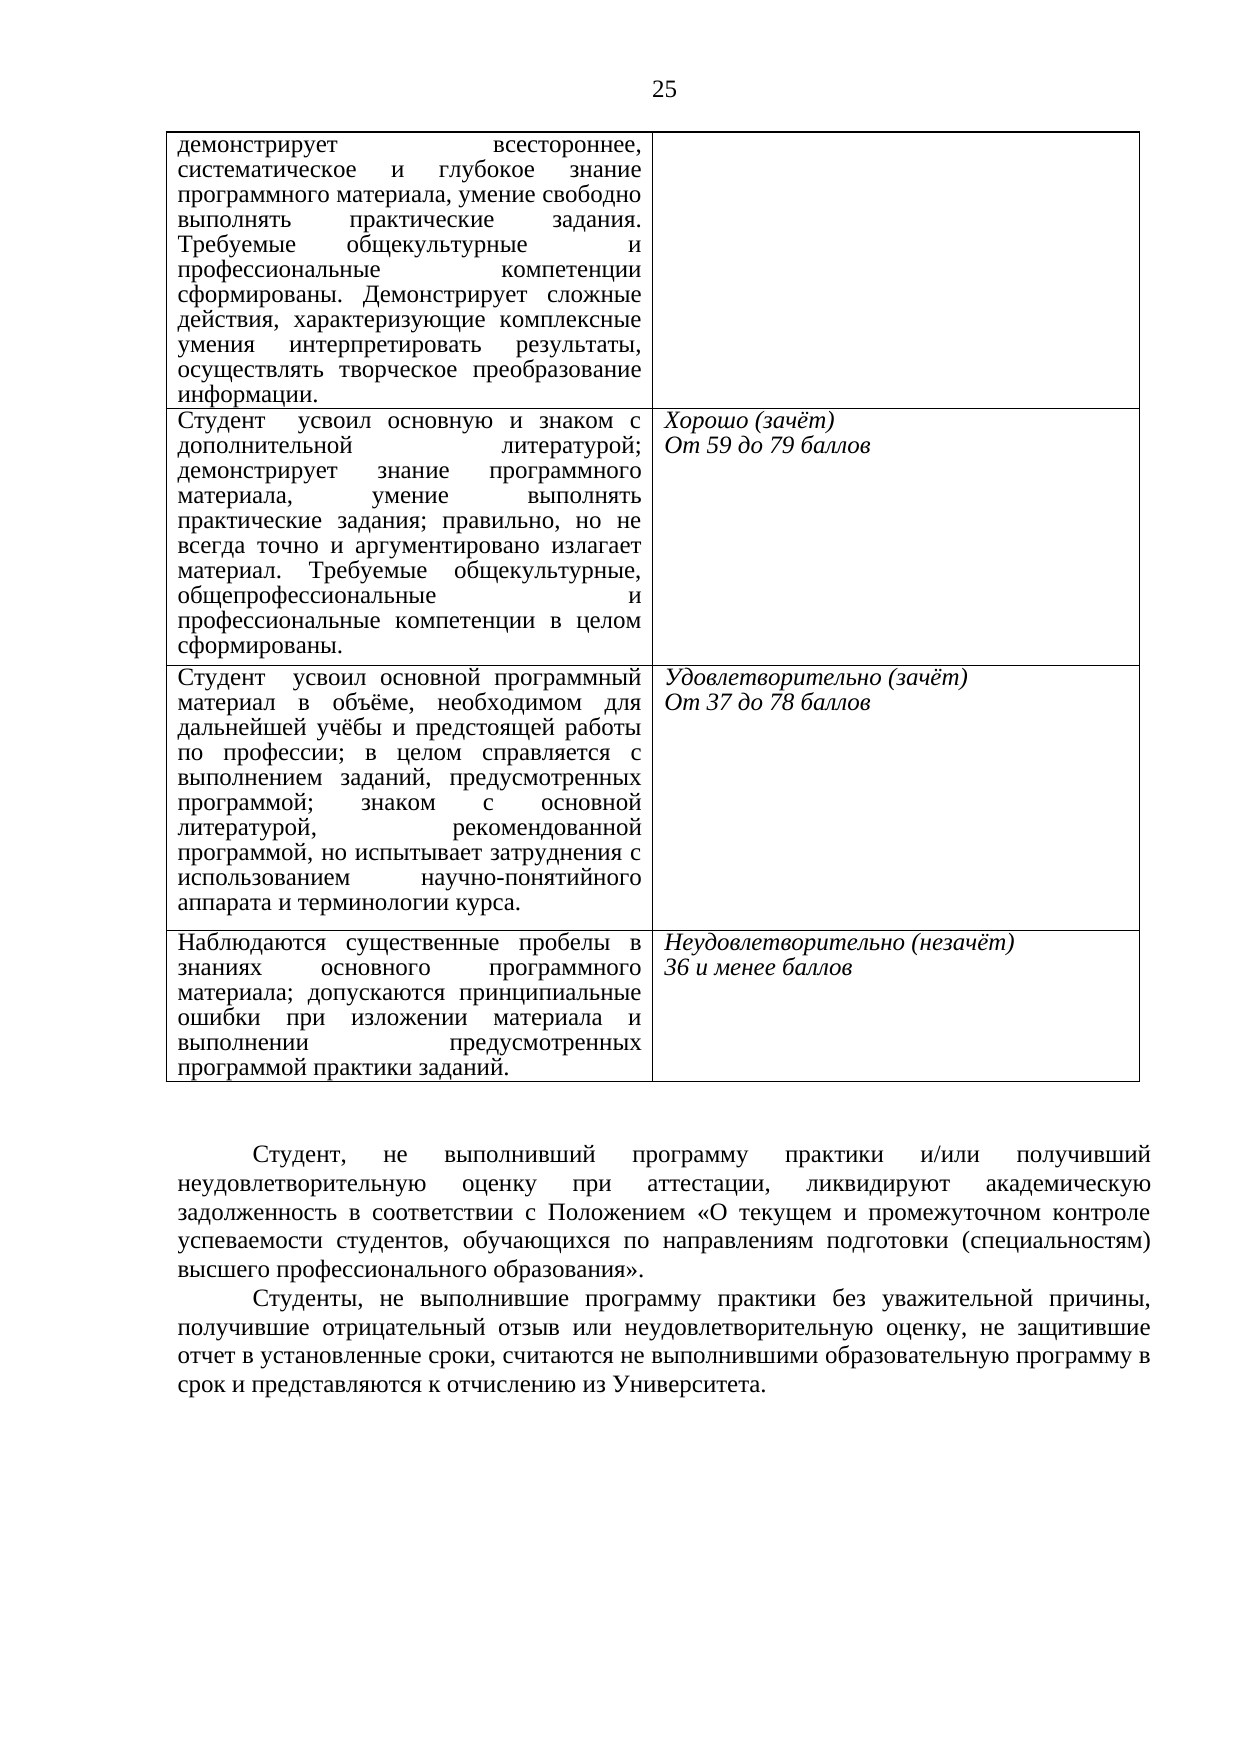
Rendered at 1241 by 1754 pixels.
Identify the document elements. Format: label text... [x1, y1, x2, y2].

text Студенты, не выполнившие программу практики без уважительной причины, получившие отрицательный отзыв или неудовлетворительную оценку, не защитившие отчет в установленные сроки, считаются не выполнившими образовательную программу в срок и представляются к отчислению из Университета. [177, 1283, 1152, 1398]
table_cell Неудовлетворительно (незачёт) 36 и менее баллов [653, 931, 1139, 1081]
table_cell Удовлетворительно (зачёт) От 37 до 78 баллов [653, 666, 1139, 930]
table_cell Студент усвоил основную и знаком с дополнительной литературой; демонстрирует знание программного материала, умение выполнять практические задания; правильно, но не всегда точно и аргументировано излагает материал. Требуемые общекультурные, общепрофессиональные и профессиональные компетенции в целом сформированы. [167, 409, 652, 665]
table_cell Наблюдаются существенные пробелы в знаниях основного программного материала; допускаются принципиальные ошибки при изложении материала и выполнении предусмотренных программой практики заданий. [167, 931, 652, 1081]
text Студент, не выполнивший программу практики и/или получивший неудовлетворительную оценку при аттестации, ликвидируют академическую задолженность в соответствии с Положением «О текущем и промежуточном контроле успеваемости студентов, обучающихся по направлениям подготовки (специальностям) высшего профессионального образования». [177, 1139, 1152, 1283]
table_cell Студент усвоил основной программный материал в объёме, необходимом для дальнейшей учёбы и предстоящей работы по профессии; в целом справляется с выполнением заданий, предусмотренных программой; знаком с основной литературой, рекомендованной программой, но испытывает затруднения с использованием научно-понятийного аппарата и терминологии курса. [167, 666, 652, 930]
table_cell Хорошо (зачёт) От 59 до 79 баллов [653, 409, 1139, 665]
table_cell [167, 133, 652, 407]
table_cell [653, 133, 1139, 407]
